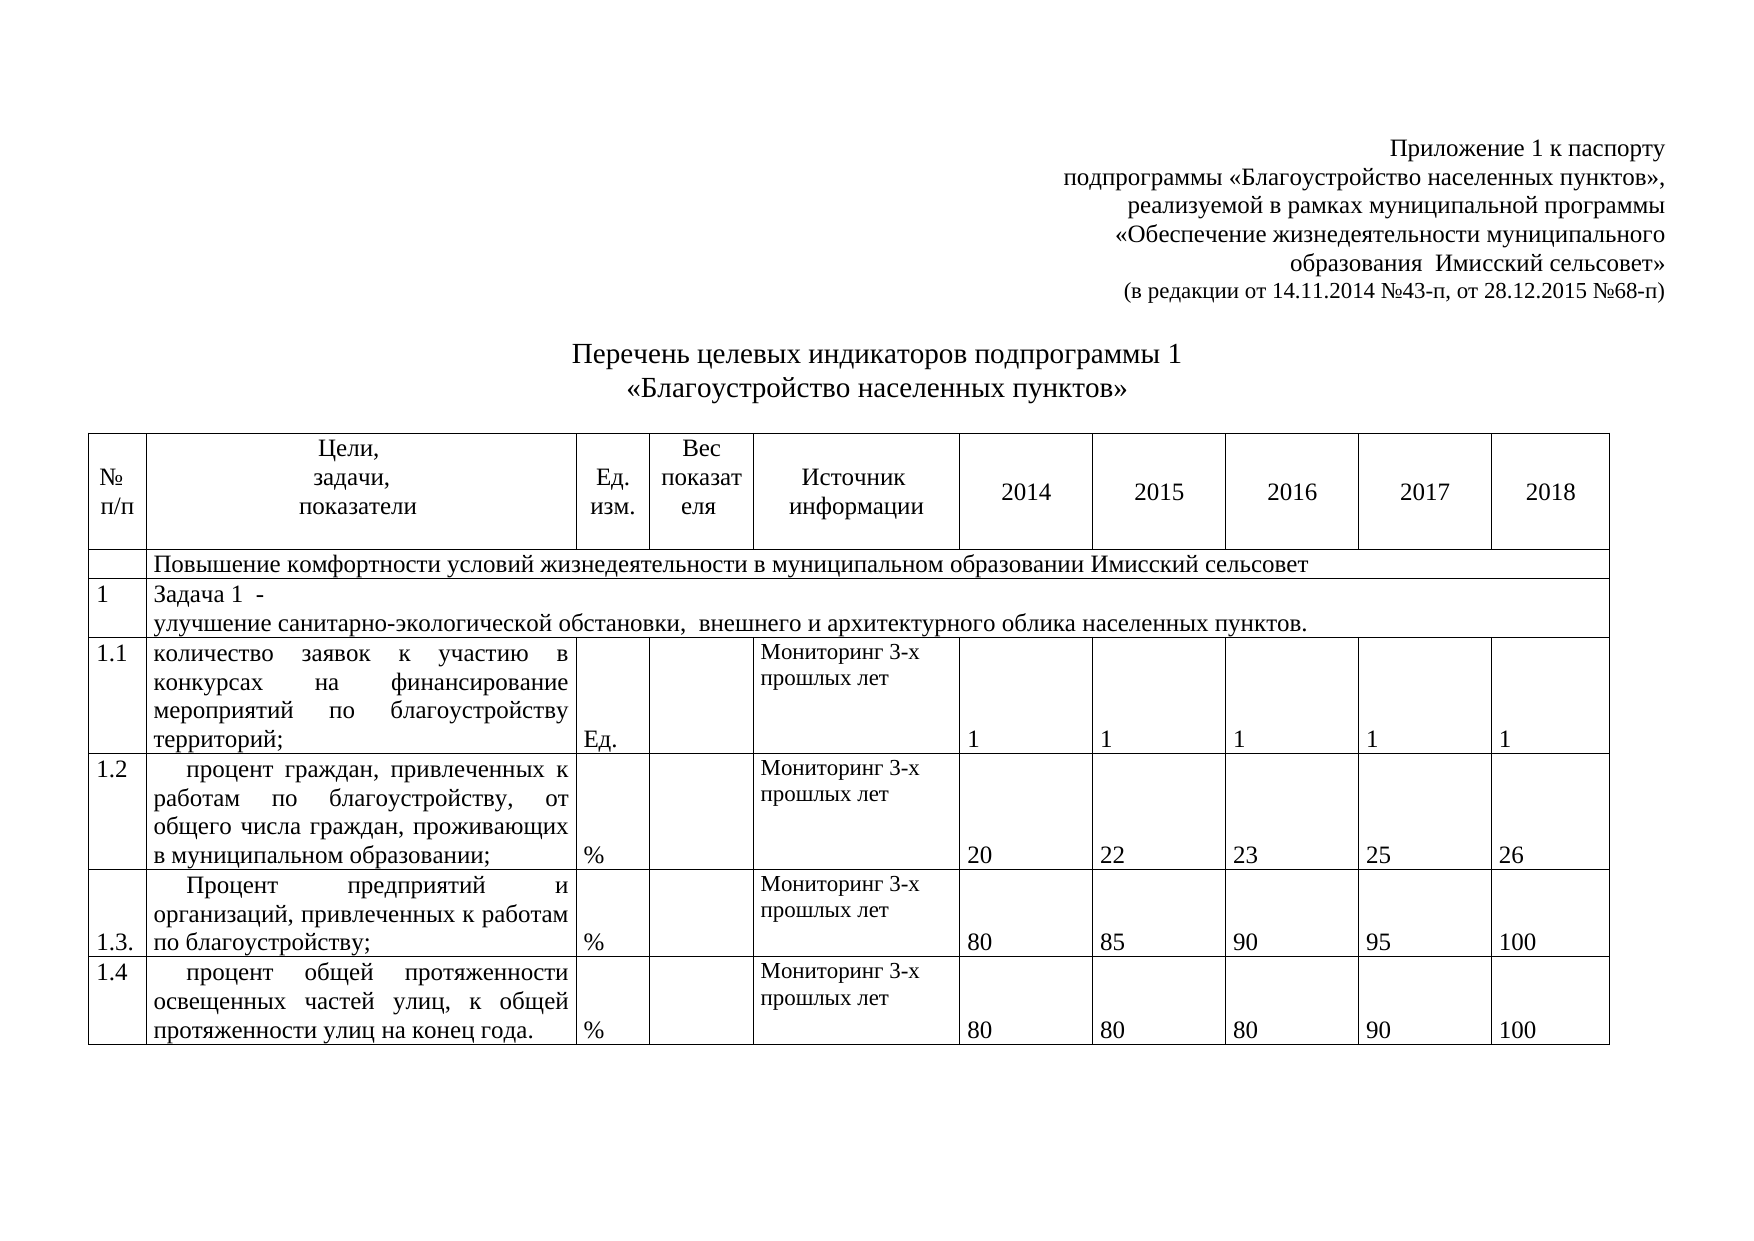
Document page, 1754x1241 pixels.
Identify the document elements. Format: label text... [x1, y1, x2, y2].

table_header № п/п [89, 434, 146, 548]
table_cell 80 [960, 870, 1092, 956]
table_cell 22 [1093, 754, 1225, 869]
table_cell процент граждан, привлеченных к работам по благоустройству, от общего числа граждан, проживающих в муниципальном образовании; [147, 754, 576, 869]
table_cell 90 [1226, 870, 1358, 956]
table_cell процент общей протяженности освещенных частей улиц, к общей протяженности улиц на конец года. [147, 957, 576, 1043]
text образования Имисский сельсовет» [89, 248, 1665, 277]
table_cell 1 [1226, 638, 1358, 753]
table_header Цели, задачи, показатели [147, 434, 576, 548]
table_cell [650, 957, 753, 1043]
table_header 2014 [960, 434, 1092, 548]
table_cell 20 [960, 754, 1092, 869]
table_cell Задача 1 - улучшение санитарно-экологической обстановки, внешнего и архитектурного облика населенных пунктов. [147, 579, 1609, 637]
table_cell 1 [960, 638, 1092, 753]
table_cell [650, 754, 753, 869]
table_cell [650, 870, 753, 956]
table_cell Процент предприятий и организаций, привлеченных к работам по благоустройству; [147, 870, 576, 956]
text Перечень целевых индикаторов подпрограммы 1 [89, 337, 1665, 370]
table_cell % [577, 870, 649, 956]
table_cell 100 [1492, 870, 1609, 956]
table_cell 80 [1093, 957, 1225, 1043]
table_cell 80 [960, 957, 1092, 1043]
table_cell Мониторинг 3-х прошлых лет [754, 957, 959, 1043]
table_header Ед. изм. [577, 434, 649, 548]
table_cell 95 [1359, 870, 1491, 956]
text «Благоустройство населенных пунктов» [89, 370, 1665, 404]
text подпрограммы «Благоустройство населенных пунктов», [89, 162, 1665, 190]
table_header 2016 [1226, 434, 1358, 548]
table_cell количество заявок к участию в конкурсах на финансирование мероприятий по благоустройству территорий; [147, 638, 576, 753]
table_cell [650, 638, 753, 753]
table_cell Повышение комфортности условий жизнедеятельности в муниципальном образовании Имисский сельсовет [147, 550, 1609, 578]
table_cell 1.2 [89, 754, 146, 869]
text «Обеспечение жизнедеятельности муниципального [89, 219, 1665, 248]
table_header Вес показателя [650, 434, 753, 548]
table_cell 1 [1093, 638, 1225, 753]
table_cell 23 [1226, 754, 1358, 869]
table_cell 1 [89, 579, 146, 637]
table_cell 1 [1492, 638, 1609, 753]
table_cell 1.1 [89, 638, 146, 753]
table_header 2015 [1093, 434, 1225, 548]
table_cell 26 [1492, 754, 1609, 869]
table_cell % [577, 957, 649, 1043]
text реализуемой в рамках муниципальной программы [89, 190, 1665, 219]
table_cell 1.4 [89, 957, 146, 1043]
table_cell 80 [1226, 957, 1358, 1043]
table_cell 1 [1359, 638, 1491, 753]
table_cell 25 [1359, 754, 1491, 869]
table_cell % [577, 754, 649, 869]
table_cell 100 [1492, 957, 1609, 1043]
table_cell 85 [1093, 870, 1225, 956]
table_header 2017 [1359, 434, 1491, 548]
table_cell 90 [1359, 957, 1491, 1043]
table_header 2018 [1492, 434, 1609, 548]
table_cell Мониторинг 3-х прошлых лет [754, 754, 959, 869]
table_cell [89, 550, 146, 578]
text Приложение 1 к паспорту [664, 133, 1665, 162]
table_cell 1.3. [89, 870, 146, 956]
table_header Источник информации [754, 434, 959, 548]
table_cell Мониторинг 3-х прошлых лет [754, 870, 959, 956]
table_cell Ед. [577, 638, 649, 753]
table_cell Мониторинг 3-х прошлых лет [754, 638, 959, 753]
text (в редакции от 14.11.2014 №43-п, от 28.12.2015 №68-п) [664, 277, 1665, 303]
